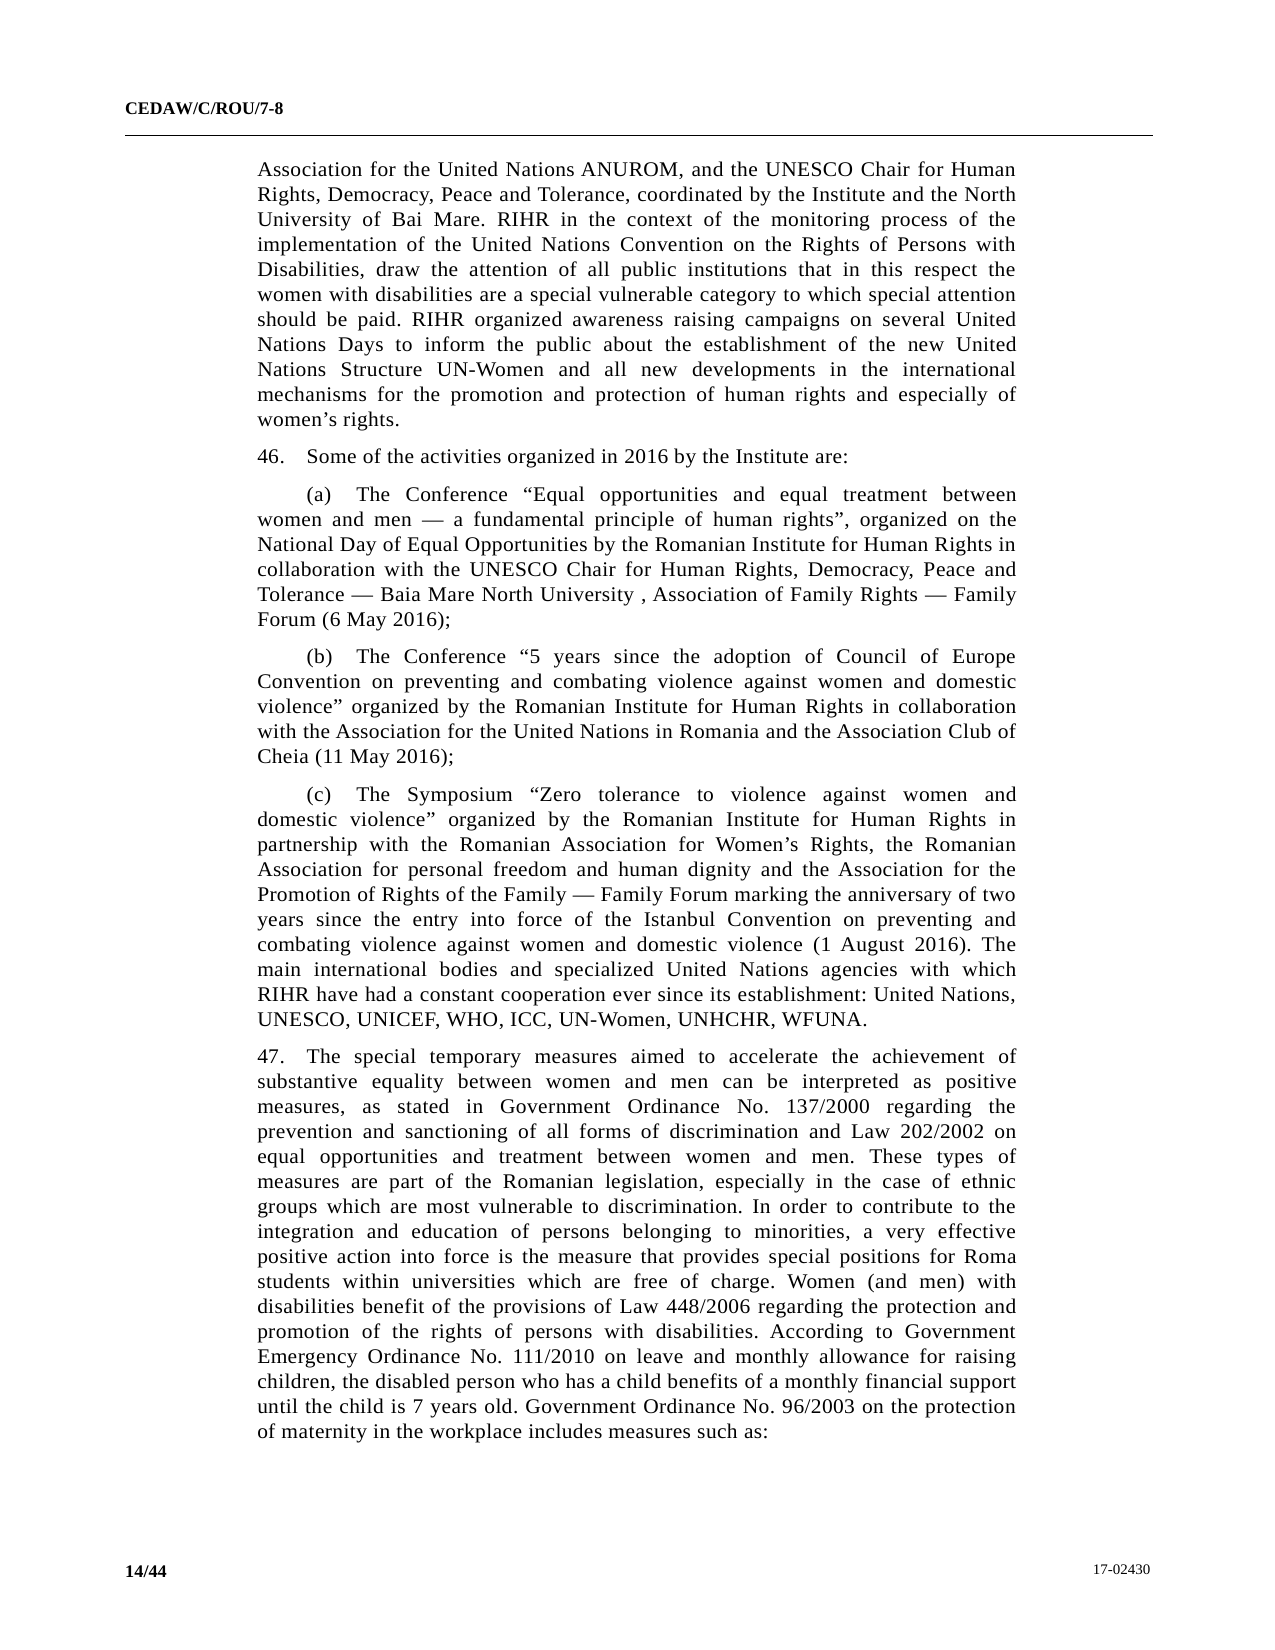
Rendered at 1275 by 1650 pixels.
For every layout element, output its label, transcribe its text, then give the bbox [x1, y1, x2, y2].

text (b) The Conference “5 years since the adoption of Council of Europe Convention on preventing and combating violence against women and domestic violence” organized by the Romanian Institute for Human Rights in collaboration with the Association for the United Nations in Romania and the Association Club of Cheia (11 May 2016); [257, 643, 1018, 768]
text (a) The Conference “Equal opportunities and equal treatment between women and men — a fundamental principle of human rights”, organized on the National Day of Equal Opportunities by the Romanian Institute for Human Rights in collaboration with the UNESCO Chair for Human Rights, Democracy, Peace and Tolerance — Baia Mare North University , Association of Family Rights — Family Forum (6 May 2016); [257, 481, 1018, 631]
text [257, 156, 1018, 431]
text (c) The Symposium “Zero tolerance to violence against women and domestic violence” organized by the Romanian Institute for Human Rights in partnership with the Romanian Association for Women’s Rights, the Romanian Association for personal freedom and human dignity and the Association for the Promotion of Rights of the Family — Family Forum marking the anniversary of two years since the entry into force of the Istanbul Convention on preventing and combating violence against women and domestic violence (1 August 2016). The main international bodies and specialized United Nations agencies with which RIHR have had a constant cooperation ever since its establishment: United Nations, UNESCO, UNICEF, WHO, ICC, UN-Women, UNHCHR, WFUNA. [257, 781, 1018, 1031]
text 46. Some of the activities organized in 2016 by the Institute are: [257, 443, 1018, 468]
text 47. The special temporary measures aimed to accelerate the achievement of substantive equality between women and men can be interpreted as positive measures, as stated in Government Ordinance No. 137/2000 regarding the prevention and sanctioning of all forms of discrimination and Law 202/2002 on equal opportunities and treatment between women and men. These types of measures are part of the Romanian legislation, especially in the case of ethnic groups which are most vulnerable to discrimination. In order to contribute to the integration and education of persons belonging to minorities, a very effective positive action into force is the measure that provides special positions for Roma students within universities which are free of charge. Women (and men) with disabilities benefit of the provisions of Law 448/2006 regarding the protection and promotion of the rights of persons with disabilities. According to Government Emergency Ordinance No. 111/2010 on leave and monthly allowance for raising children, the disabled person who has a child benefits of a monthly financial support until the child is 7 years old. Government Ordinance No. 96/2003 on the protection of maternity in the workplace includes measures such as: [257, 1043, 1018, 1443]
